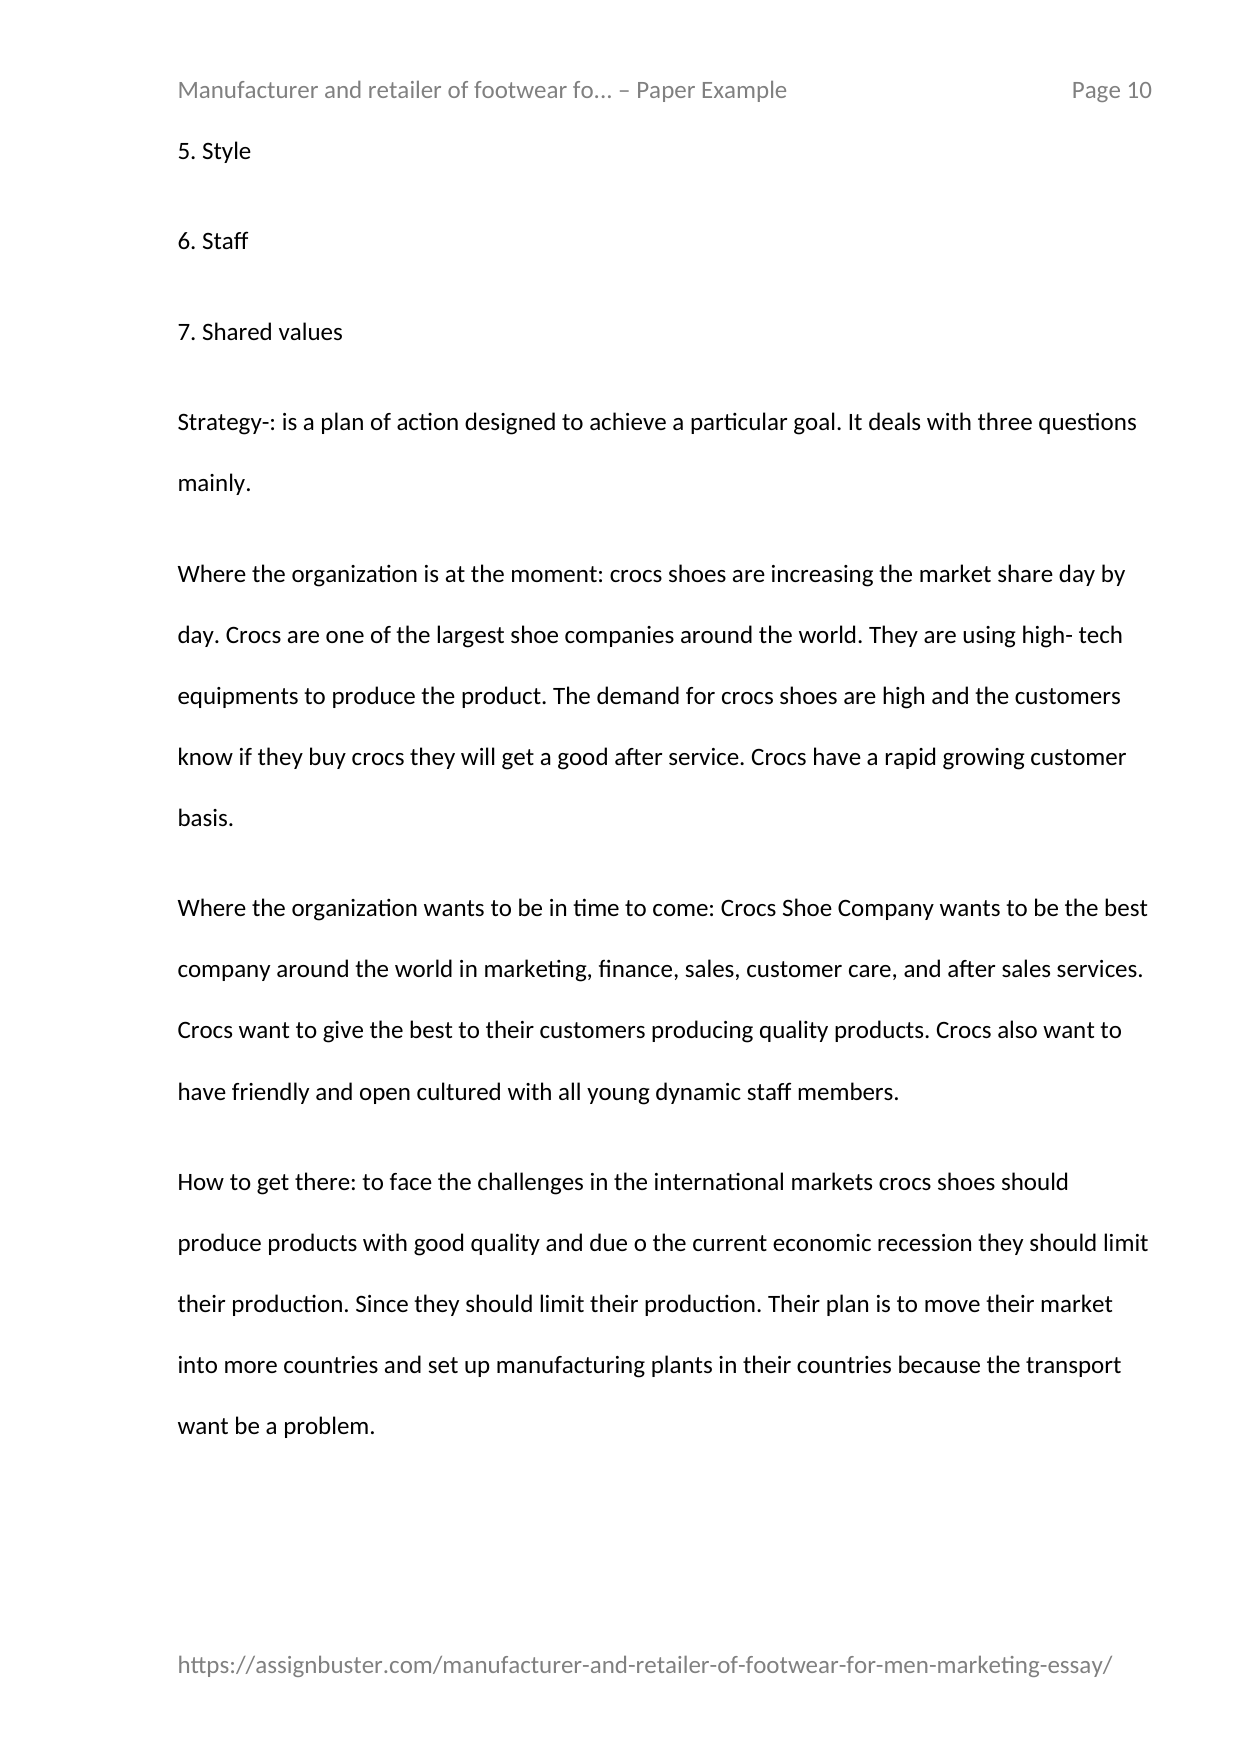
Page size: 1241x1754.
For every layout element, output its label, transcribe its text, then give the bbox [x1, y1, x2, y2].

text 5. Style [177, 135, 1152, 165]
text Where the organization is at the moment: crocs shoes are increasing the market share day by day. Crocs are one of the largest shoe companies around the world. They are using high- tech equipments to produce the product. The demand for crocs shoes are high and the customers know if they buy crocs they will get a good after service. Crocs have a rapid growing customer basis. [177, 558, 1152, 833]
text How to get there: to face the challenges in the international markets crocs shoes should produce products with good quality and due o the current economic recession they should limit their production. Since they should limit their production. Their plan is to move their market into more countries and set up manufacturing plants in their countries because the transport want be a problem. [177, 1166, 1152, 1441]
text 7. Shared values [177, 316, 1152, 346]
text 6. Staff [177, 225, 1152, 256]
text Strategy-: is a plan of action designed to achieve a particular goal. It deals with three questions mainly. [177, 406, 1152, 498]
text Where the organization wants to be in time to come: Crocs Shoe Company wants to be the best company around the world in marketing, finance, sales, customer care, and after sales services. Crocs want to give the best to their customers producing quality products. Crocs also want to have friendly and open cultured with all young dynamic staff members. [177, 893, 1152, 1106]
